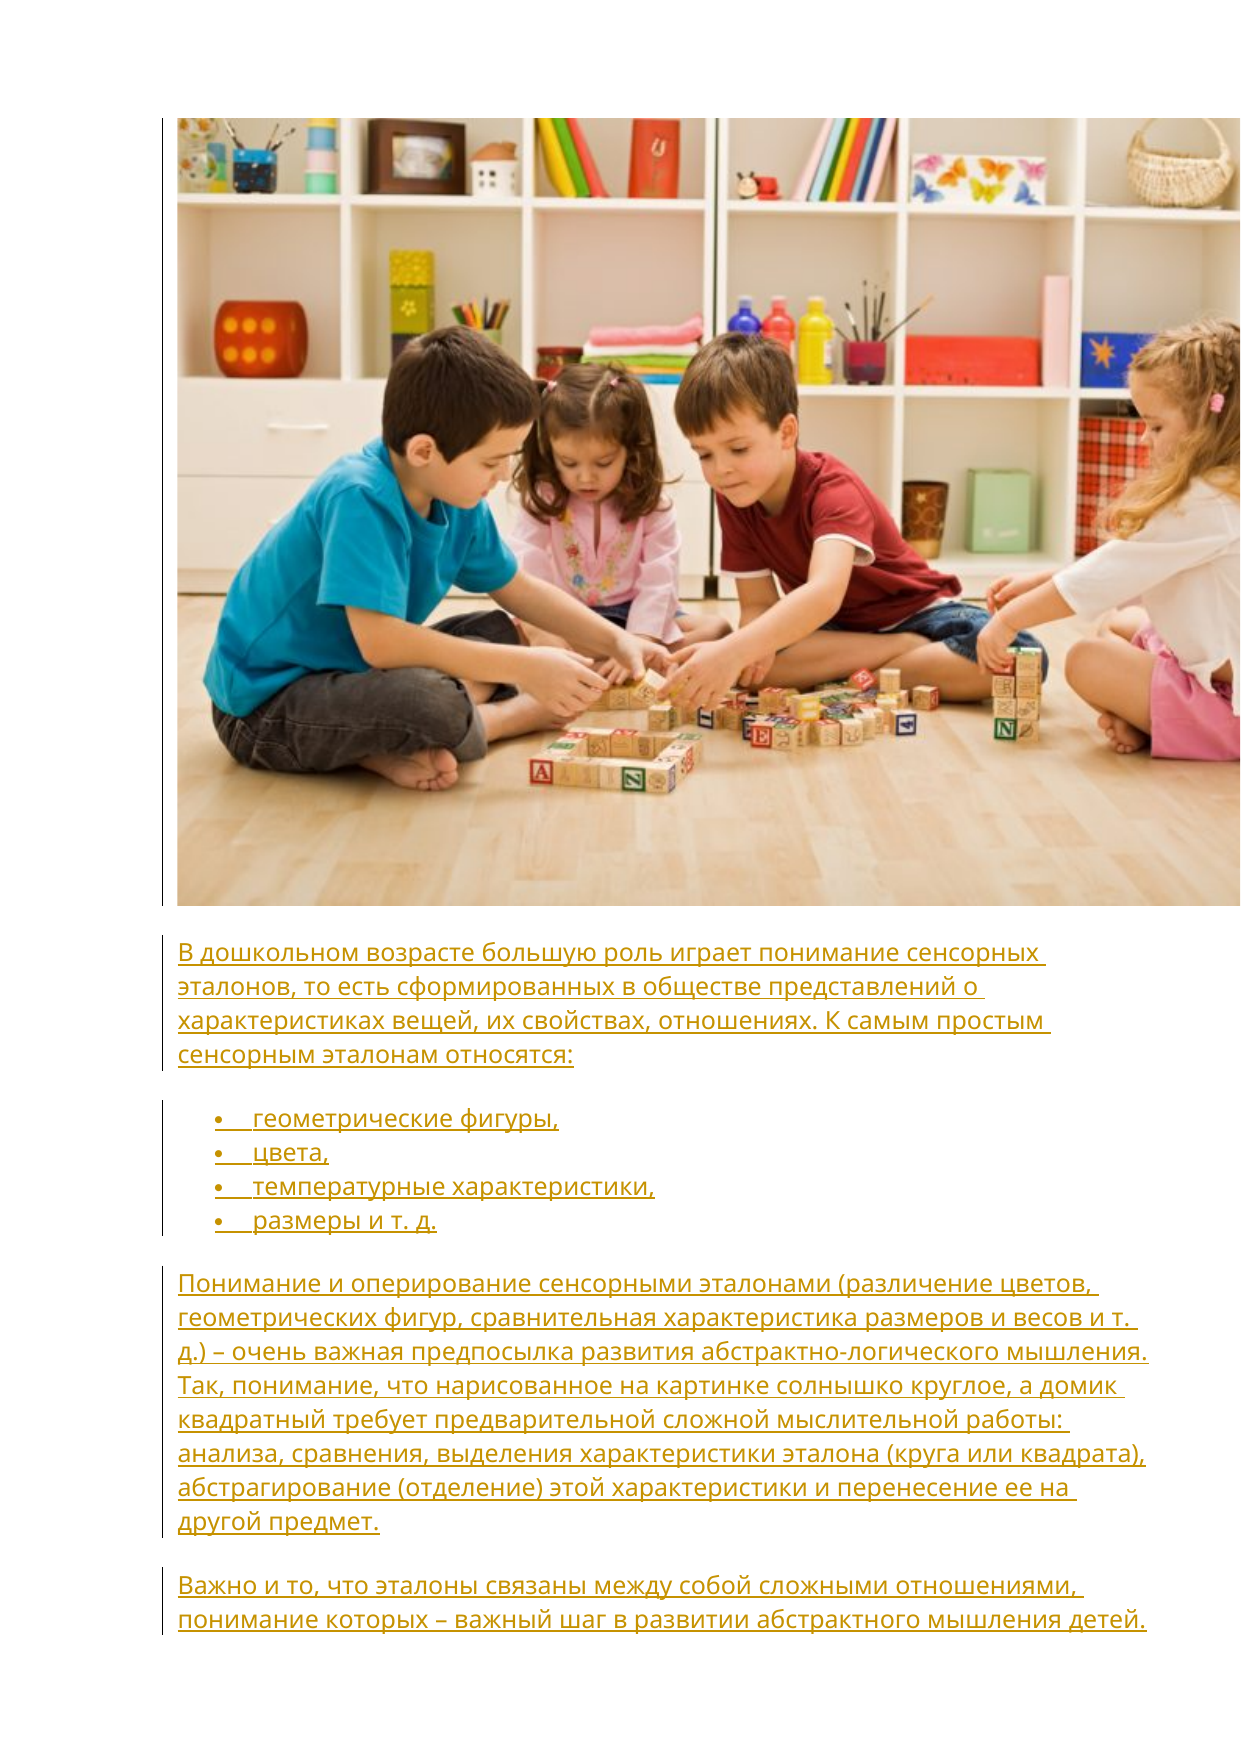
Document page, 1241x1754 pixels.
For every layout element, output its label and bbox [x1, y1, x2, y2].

picture [177, 118, 1241, 906]
